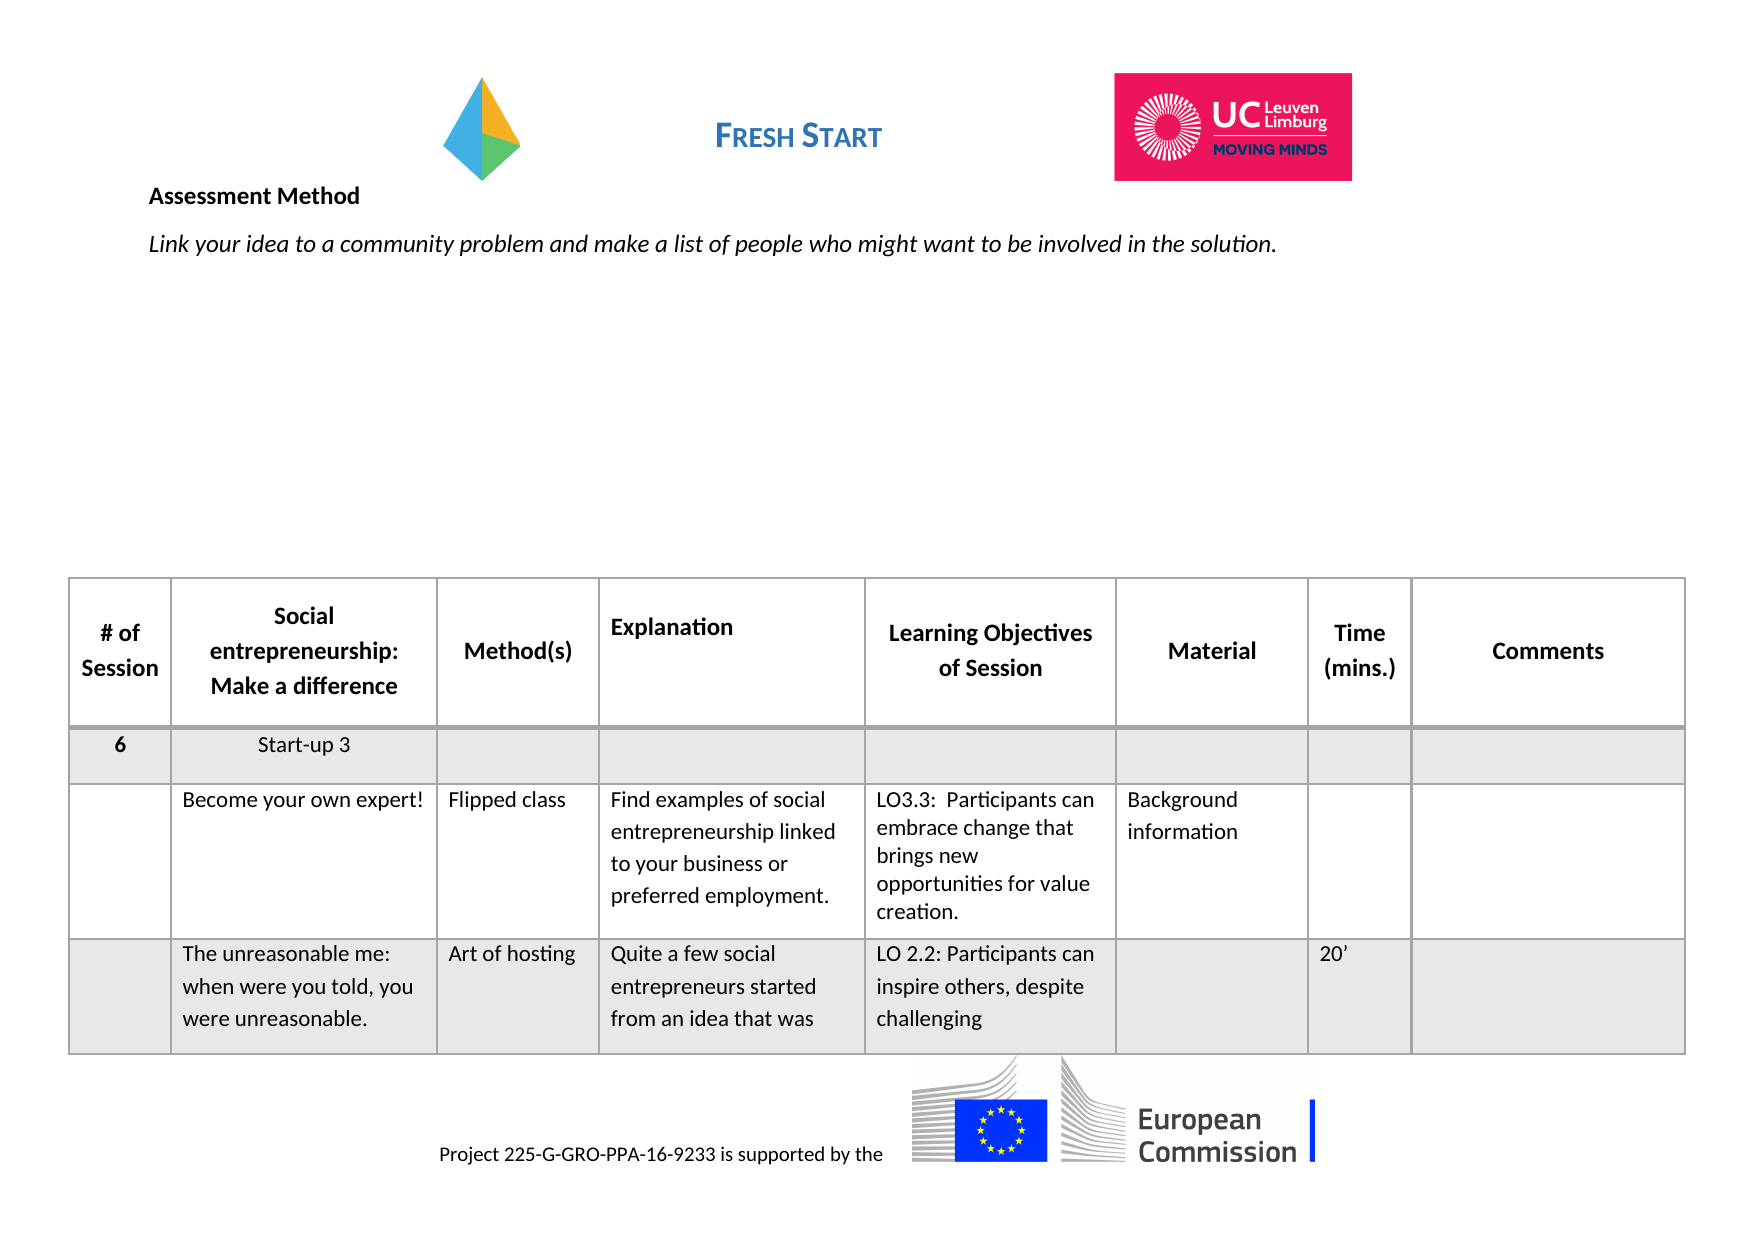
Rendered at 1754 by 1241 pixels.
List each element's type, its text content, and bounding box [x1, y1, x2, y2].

table_cell [1309, 785, 1410, 937]
table_cell [1413, 785, 1684, 937]
table_cell [70, 785, 170, 937]
picture [443, 77, 520, 181]
picture [1114, 73, 1353, 181]
table_cell Art of hosting [438, 940, 598, 1053]
table_header Time (mins.) [1309, 579, 1410, 725]
table_cell Become your own expert! [172, 785, 436, 937]
table_header Explanation [600, 579, 864, 725]
table_cell [438, 730, 598, 783]
table_cell [866, 730, 1115, 783]
picture [912, 1055, 1315, 1162]
table_cell [1117, 940, 1307, 1053]
subtitle Assessment Method [75, 180, 1679, 211]
table_header # of Session [70, 579, 170, 725]
table_cell [70, 940, 170, 1053]
table_cell [1309, 730, 1410, 783]
table_cell [600, 730, 864, 783]
table_cell The unreasonable me: when were you told, you were unreasonable. [172, 940, 436, 1053]
table_header Social entrepreneurship: Make a difference [172, 579, 436, 725]
table_cell Start-up 3 [172, 730, 436, 783]
table_cell LO 2.2: Participants can inspire others, despite challenging circumstances. [866, 940, 1115, 1053]
table_cell Background information [1117, 785, 1307, 937]
table_header Material [1117, 579, 1307, 725]
table_cell Quite a few social entrepreneurs started from an idea that was deemed unreasonable by their environment. [600, 940, 864, 1053]
table_cell Find examples of social entrepreneurship linked to your business or preferred employment. [600, 785, 864, 937]
table_cell [1413, 940, 1684, 1053]
table_cell [1413, 730, 1684, 783]
table_cell LO3.3: Participants can embrace change that brings new opportunities for value creation. [866, 785, 1115, 937]
table_header Method(s) [438, 579, 598, 725]
table_header Learning Objectives of Session [866, 579, 1115, 725]
text Link your idea to a community problem and make a list of people who might want to be involved in the solution. [75, 228, 1679, 258]
table_cell 6 [70, 730, 170, 783]
table_cell 20’ [1309, 940, 1410, 1053]
table_cell [1117, 730, 1307, 783]
table_cell Flipped class [438, 785, 598, 937]
table_header Comments [1413, 579, 1684, 725]
